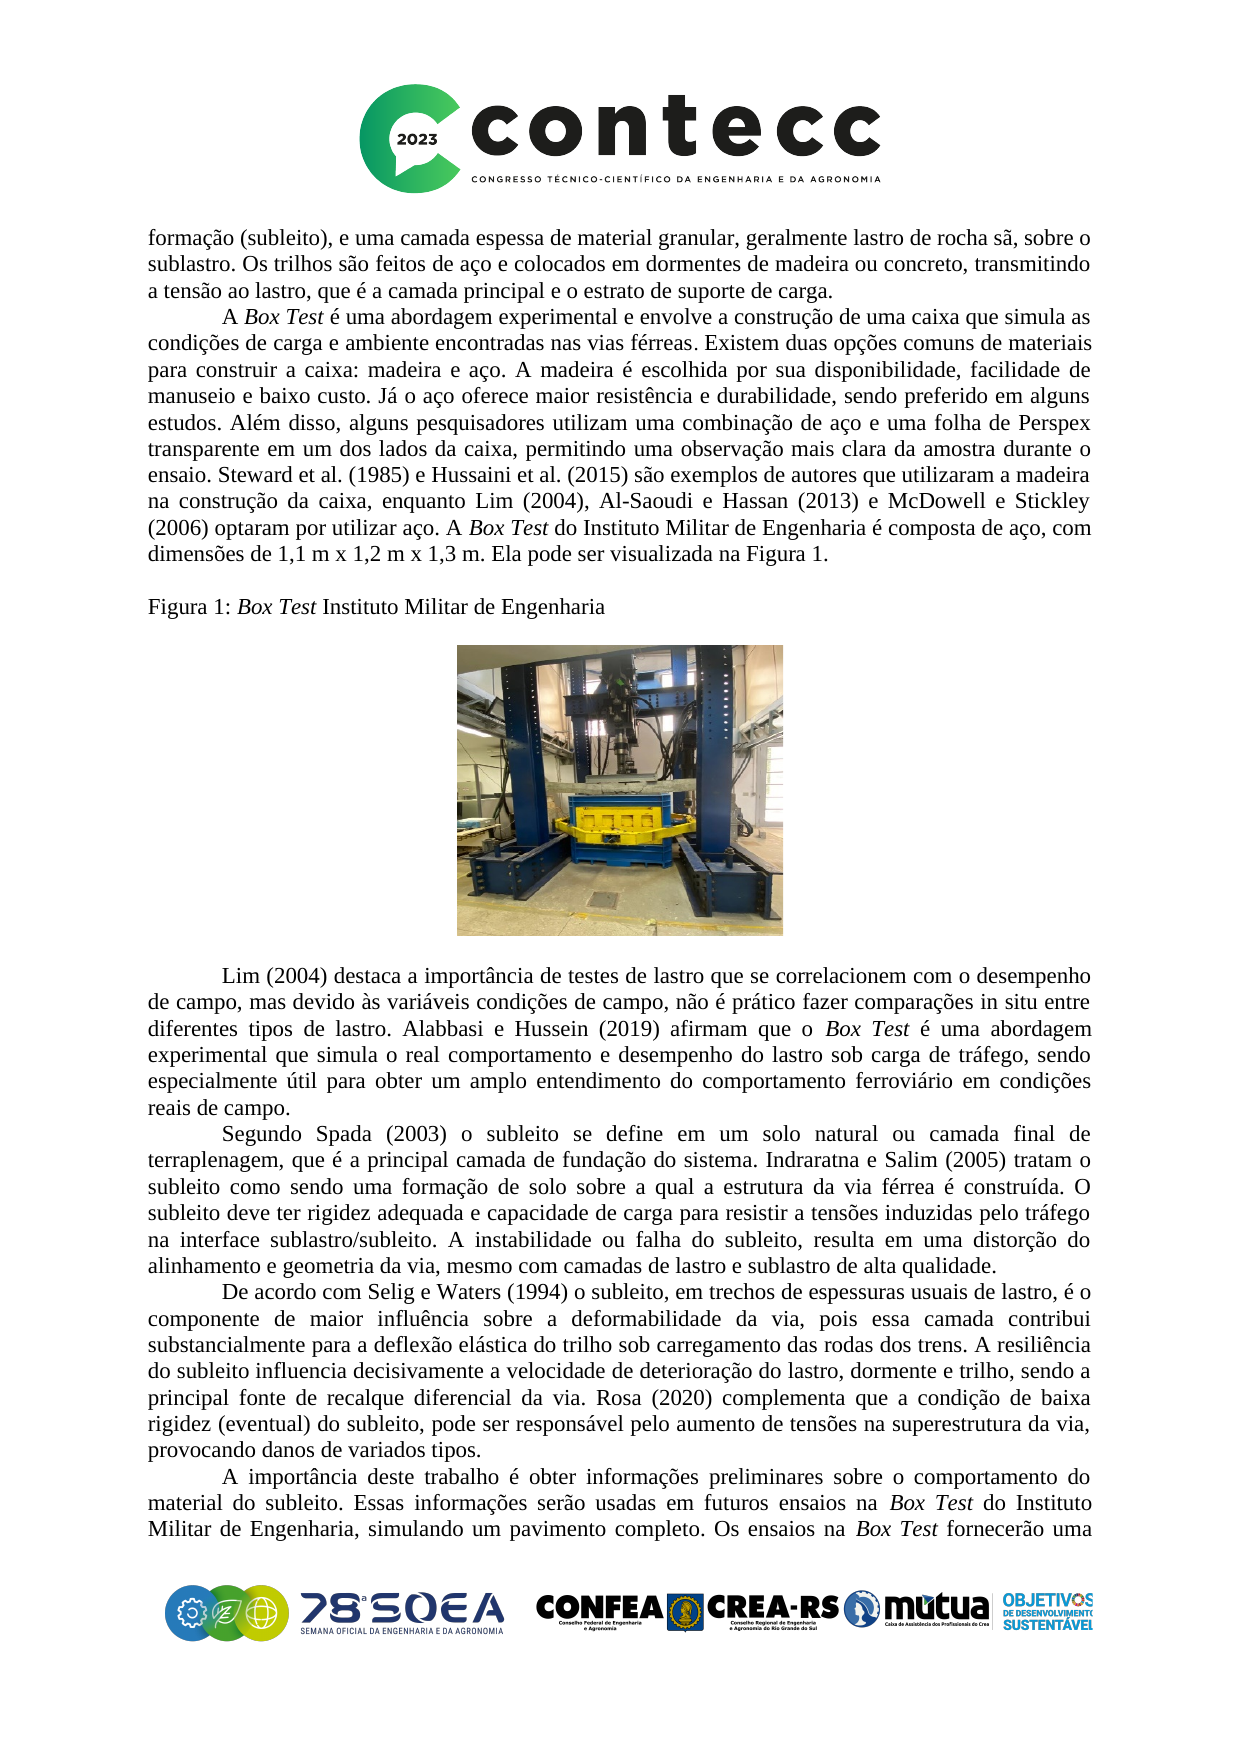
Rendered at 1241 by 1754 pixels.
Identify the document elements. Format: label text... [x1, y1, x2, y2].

text Lim (2004) destaca a importância de testes de lastro que se correlacionem com o desempenho de campo, mas devido às variáveis condições de campo, não é prático fazer comparações in situ entre diferentes tipos de lastro. Alabbasi e Hussein (2019) afirmam que o Box Test é uma abordagem experimental que simula o real comportamento e desempenho do lastro sob carga de tráfego, sendo especialmente útil para obter um amplo entendimento do comportamento ferroviário em condições reais de campo. [148, 962, 1092, 1120]
picture [158, 1573, 511, 1648]
text Segundo Spada (2003) o subleito se define em um solo natural ou camada final de terraplenagem, que é a principal camada de fundação do sistema. Indraratna e Salim (2005) tratam o subleito como sendo uma formação de solo sobre a qual a estrutura da via férrea é construída. O subleito deve ter rigidez adequada e capacidade de carga para resistir a tensões induzidas pelo tráfego na interface sublastro/subleito. A instabilidade ou falha do subleito, resulta em uma distorção do alinhamento e geometria da via, mesmo com camadas de lastro e sublastro de alta qualidade. [148, 1120, 1092, 1278]
text De acordo com Selig e Waters (1994) o subleito, em trechos de espessuras usuais de lastro, é o componente de maior influência sobre a deformabilidade da via, pois essa camada contribui substancialmente para a deflexão elástica do trilho sob carregamento das rodas dos trens. A resiliência do subleito influencia decisivamente a velocidade de deterioração do lastro, dormente e trilho, sendo a principal fonte de recalque diferencial da via. Rosa (2020) complementa que a condição de baixa rigidez (eventual) do subleito, pode ser responsável pelo aumento de tensões na superestrutura da via, provocando danos de variados tipos. [148, 1278, 1092, 1463]
picture [521, 1583, 1093, 1639]
text Figura 1: Box Test Instituto Militar de Engenharia [148, 593, 1092, 619]
picture [457, 645, 784, 936]
text A Box Test é uma abordagem experimental e envolve a construção de uma caixa que simula as condições de carga e ambiente encontradas nas vias férreas. Existem duas opções comuns de materiais para construir a caixa: madeira e aço. A madeira é escolhida por sua disponibilidade, facilidade de manuseio e baixo custo. Já o aço oferece maior resistência e durabilidade, sendo preferido em alguns estudos. Além disso, alguns pesquisadores utilizam uma combinação de aço e uma folha de Perspex transparente em um dos lados da caixa, permitindo uma observação mais clara da amostra durante o ensaio. Steward et al. (1985) e Hussaini et al. (2015) são exemplos de autores que utilizaram a madeira na construção da caixa, enquanto Lim (2004), Al-Saoudi e Hassan (2013) e McDowell e Stickley (2006) optaram por utilizar aço. A Box Test do Instituto Militar de Engenharia é composta de aço, com dimensões de 1,1 m x 1,2 m x 1,3 m. Ela pode ser visualizada na Figura 1. [148, 303, 1092, 567]
picture [322, 75, 918, 201]
